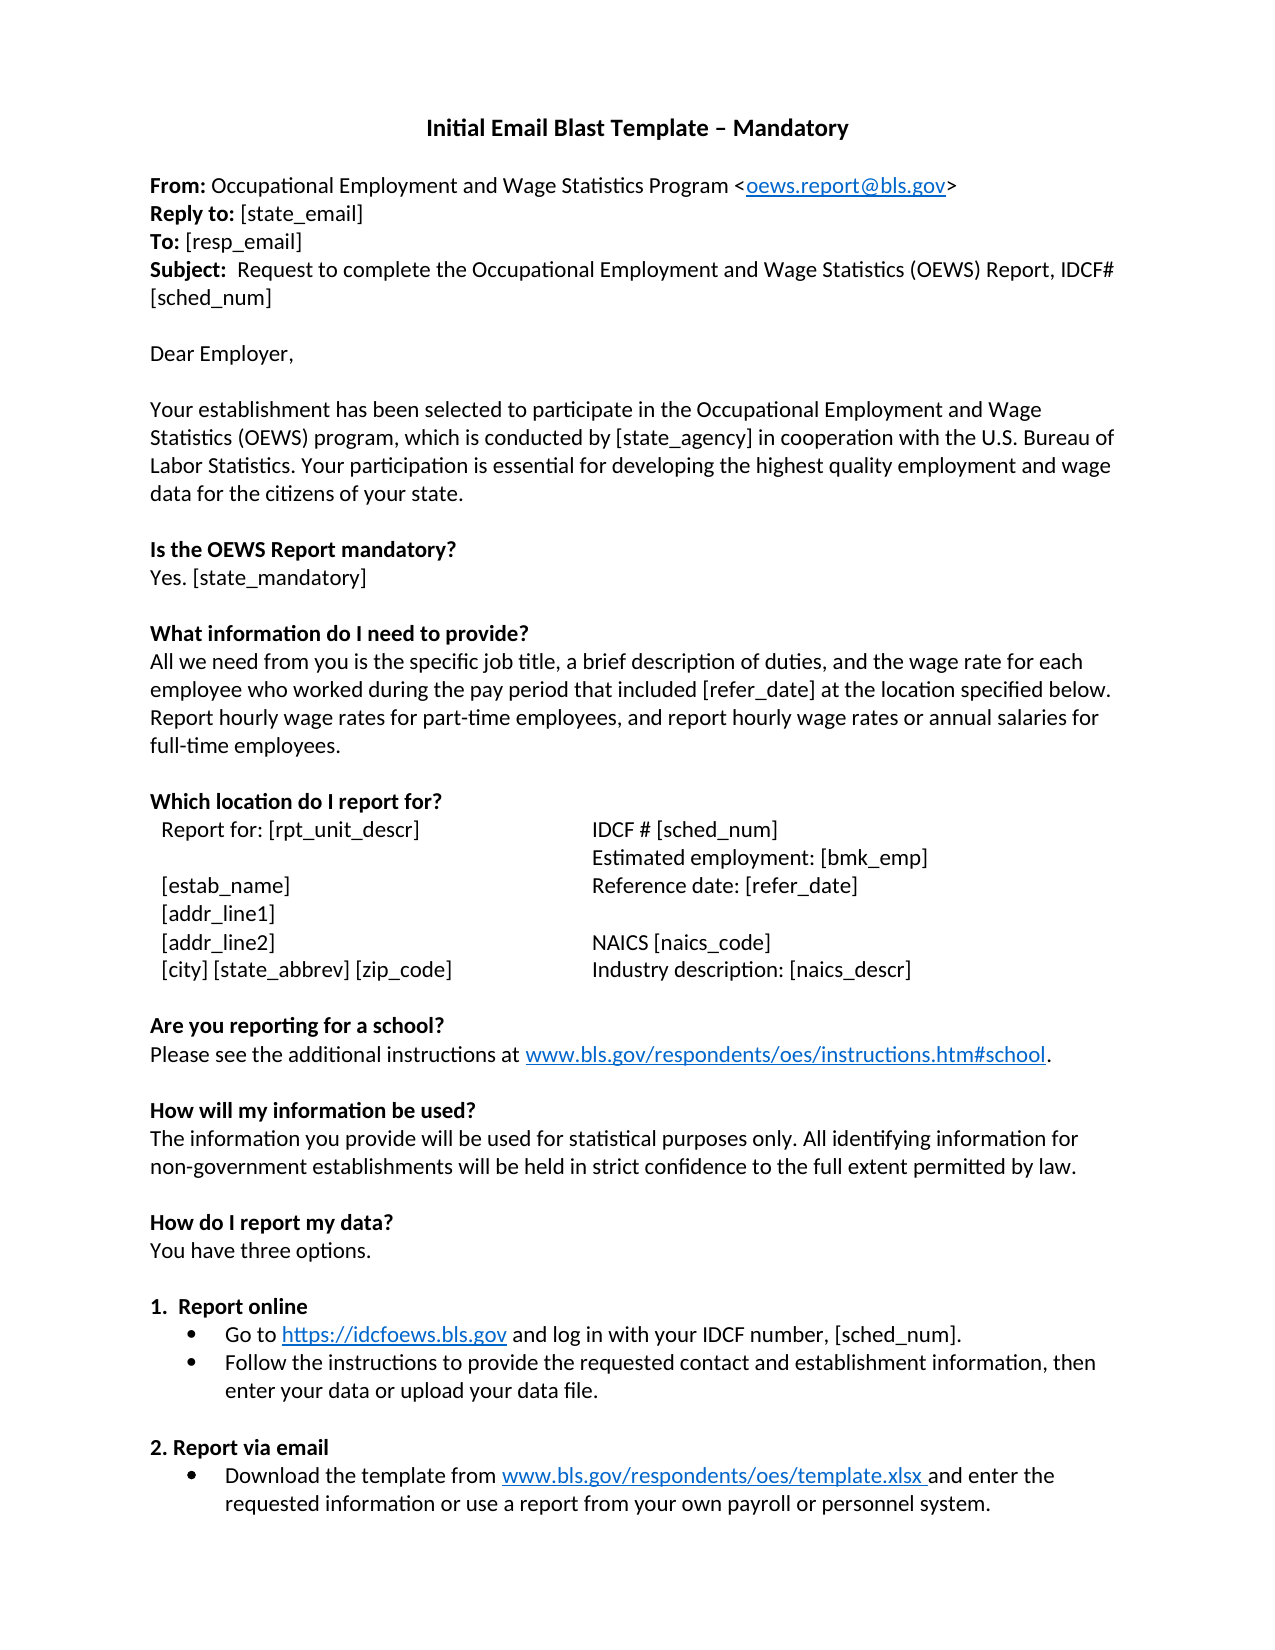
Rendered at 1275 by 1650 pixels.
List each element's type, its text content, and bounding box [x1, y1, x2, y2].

text All we need from you is the specific job title, a brief description of duties, and the wage rate for each employee who worked during the pay period that included [refer_date] at the location specified below. Report hourly wage rates for part-time employees, and report hourly wage rates or annual salaries for full-time employees. [150, 647, 1125, 759]
text Dear Employer, [150, 339, 1125, 367]
list Download the template from www.bls.gov/respondents/oes/template.xlsx and enter the requested information or use a report from your own payroll or personnel system. [187, 1461, 1125, 1517]
list Go to https://idcfoews.bls.gov and log in with your IDCF number, [sched_num]. [187, 1320, 1125, 1348]
text From: Occupational Employment and Wage Statistics Program <oews.report@bls.gov> [150, 171, 1125, 199]
text 1. Report online [150, 1292, 1125, 1320]
text Which location do I report for? [150, 787, 1125, 816]
text Reply to: [state_email] To: [resp_email] Subject: Request to complete the Occupational Employment and Wage Statistics (OEWS) Report, IDCF# [sched_num] [150, 199, 1125, 311]
list Follow the instructions to provide the requested contact and establishment information, then enter your data or upload your data file. [187, 1348, 1125, 1404]
text Is the OEWS Report mandatory? [150, 535, 1125, 563]
text How will my information be used? [150, 1096, 1125, 1124]
text Please see the additional instructions at www.bls.gov/respondents/oes/instructions.htm#school. [150, 1040, 1125, 1068]
table_header Report for: [rpt_unit_descr] [estab_name] [addr_line1] [addr_line2] [city] [state_abbrev] [zip_code] [150, 816, 581, 1012]
text Are you reporting for a school? [150, 1012, 1125, 1040]
table_header IDCF # [sched_num] Estimated employment: [bmk_emp] Reference date: [refer_date] NAICS [naics_code] Industry description: [naics_descr] [581, 816, 1096, 1012]
text Initial Email Blast Template – Mandatory [150, 112, 1125, 143]
text What information do I need to provide? [150, 619, 1125, 647]
text You have three options. [150, 1236, 1125, 1264]
text 2. Report via email [150, 1433, 1125, 1461]
text Your establishment has been selected to participate in the Occupational Employment and Wage Statistics (OEWS) program, which is conducted by [state_agency] in cooperation with the U.S. Bureau of Labor Statistics. Your participation is essential for developing the highest quality employment and wage data for the citizens of your state. [150, 395, 1125, 507]
text The information you provide will be used for statistical purposes only. All identifying information for non-government establishments will be held in strict confidence to the full extent permitted by law. [150, 1124, 1125, 1180]
text Yes. [state_mandatory] [150, 563, 1125, 591]
text How do I report my data? [150, 1208, 1125, 1236]
